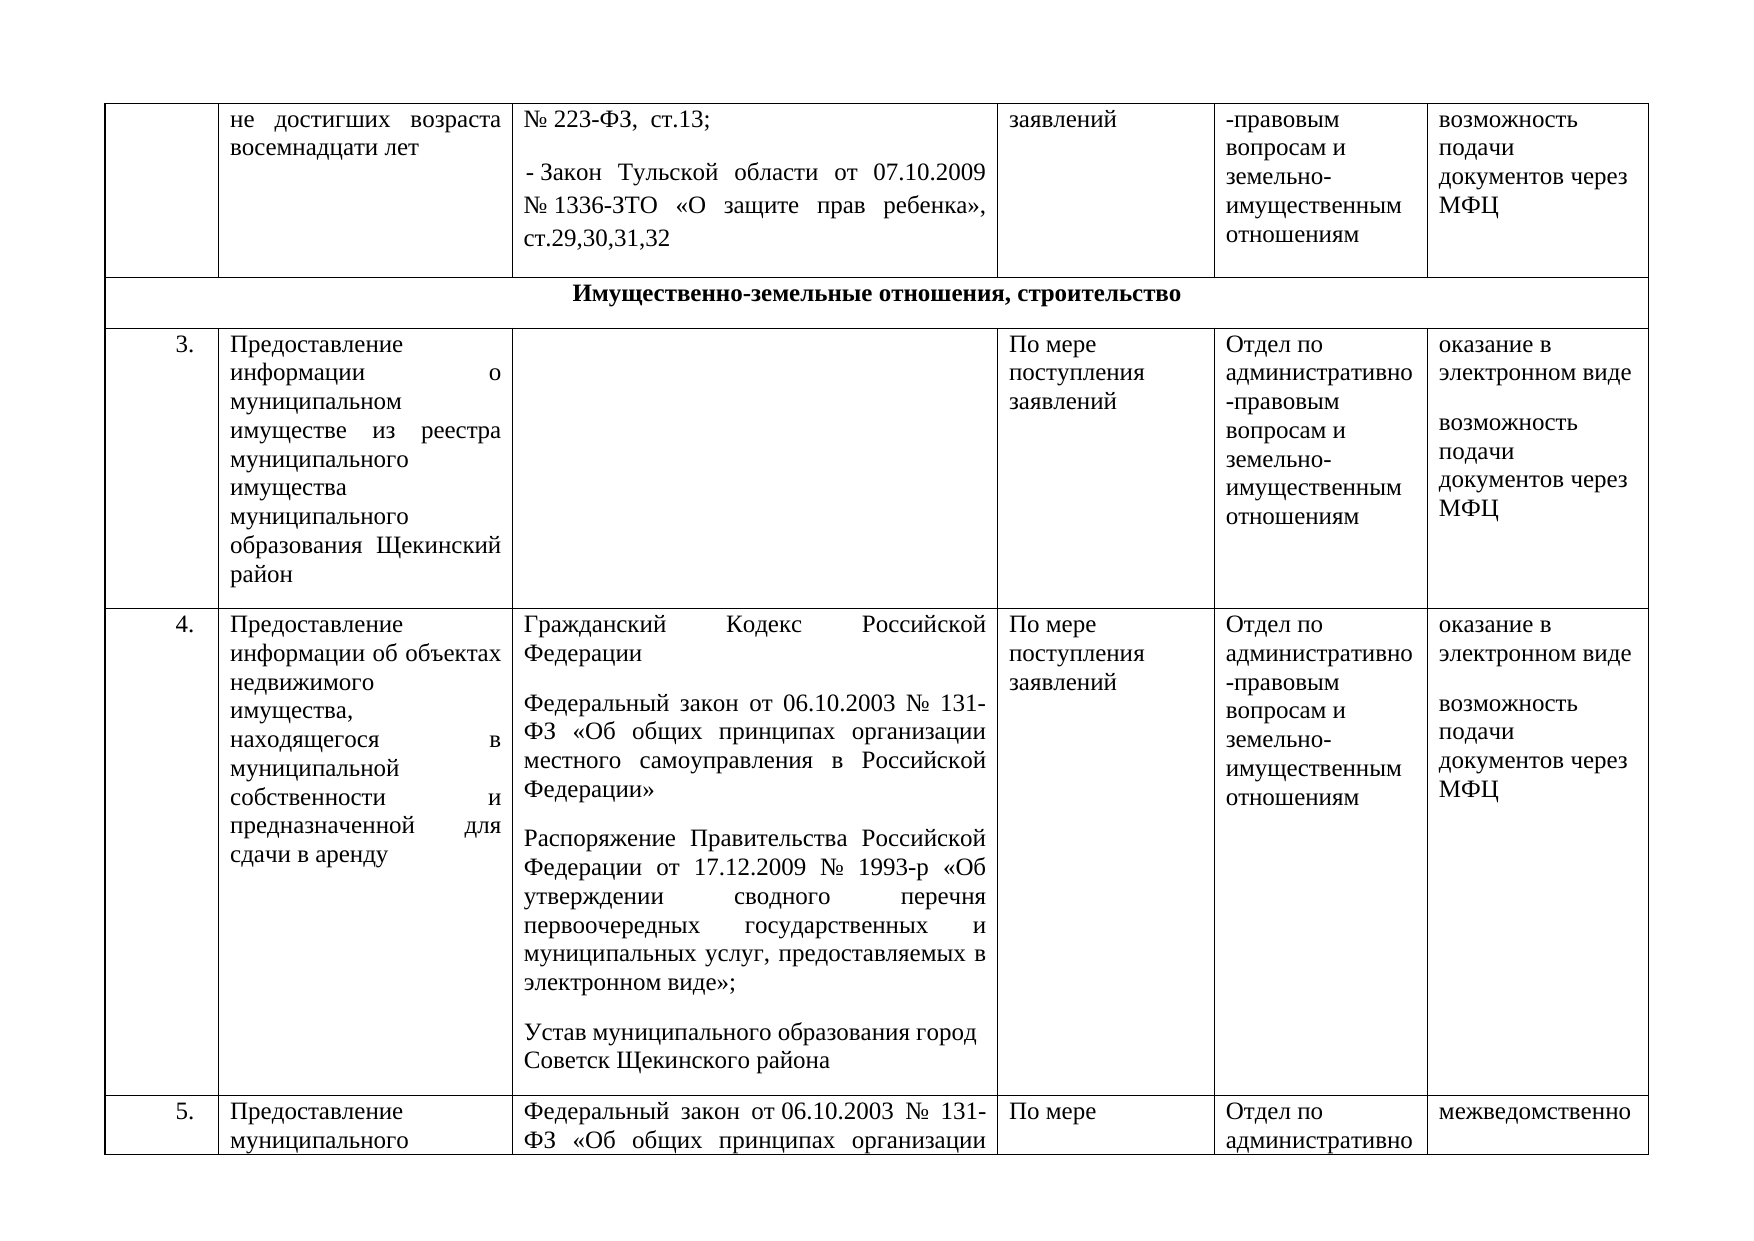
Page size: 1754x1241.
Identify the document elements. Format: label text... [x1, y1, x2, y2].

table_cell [1428, 104, 1648, 277]
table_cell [513, 104, 997, 277]
table_cell Гражданский Кодекс Российской Федерации Федеральный закон от 06.10.2003 № 131-ФЗ «Об общих принципах организации местного самоуправления в Российской Федерации» Распоряжение Правительства Российской Федерации от 17.12.2009 № 1993-р «Об утверждении сводного перечня первоочередных государственных и муниципальных услуг, предоставляемых в электронном виде»; Устав муниципального образования город Советск Щекинского района [513, 609, 997, 1095]
table_cell Отдел по административно-правовым вопросам и земельно-имущественным отношениям [1215, 609, 1427, 1095]
table_cell По мере поступления заявлений [998, 609, 1214, 1095]
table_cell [513, 1096, 997, 1154]
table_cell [219, 1096, 512, 1154]
table_cell [106, 1096, 218, 1154]
table_cell [106, 104, 218, 277]
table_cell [1215, 104, 1427, 277]
table_cell Отдел по административно-правовым вопросам и земельно-имущественным отношениям [1215, 329, 1427, 608]
table_cell По мере поступления заявлений [998, 329, 1214, 608]
table_cell [513, 329, 997, 608]
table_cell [1215, 1096, 1427, 1154]
table_cell [106, 609, 218, 1095]
table_cell оказание в электронном виде возможность подачи документов через МФЦ [1428, 609, 1648, 1095]
table_cell Предоставление информации об объектах недвижимого имущества, находящегося в муниципальной собственности и предназначенной для сдачи в аренду [219, 609, 512, 1095]
table_cell Имущественно-земельные отношения, строительство [106, 278, 1648, 328]
table_cell Предоставление информации о муниципальном имуществе из реестра муниципального имущества муниципального образования Щекинский район [219, 329, 512, 608]
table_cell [219, 104, 512, 277]
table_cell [998, 1096, 1214, 1154]
table_cell [106, 329, 218, 608]
table_cell оказание в электронном виде возможность подачи документов через МФЦ [1428, 329, 1648, 608]
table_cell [998, 104, 1214, 277]
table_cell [1428, 1096, 1648, 1154]
